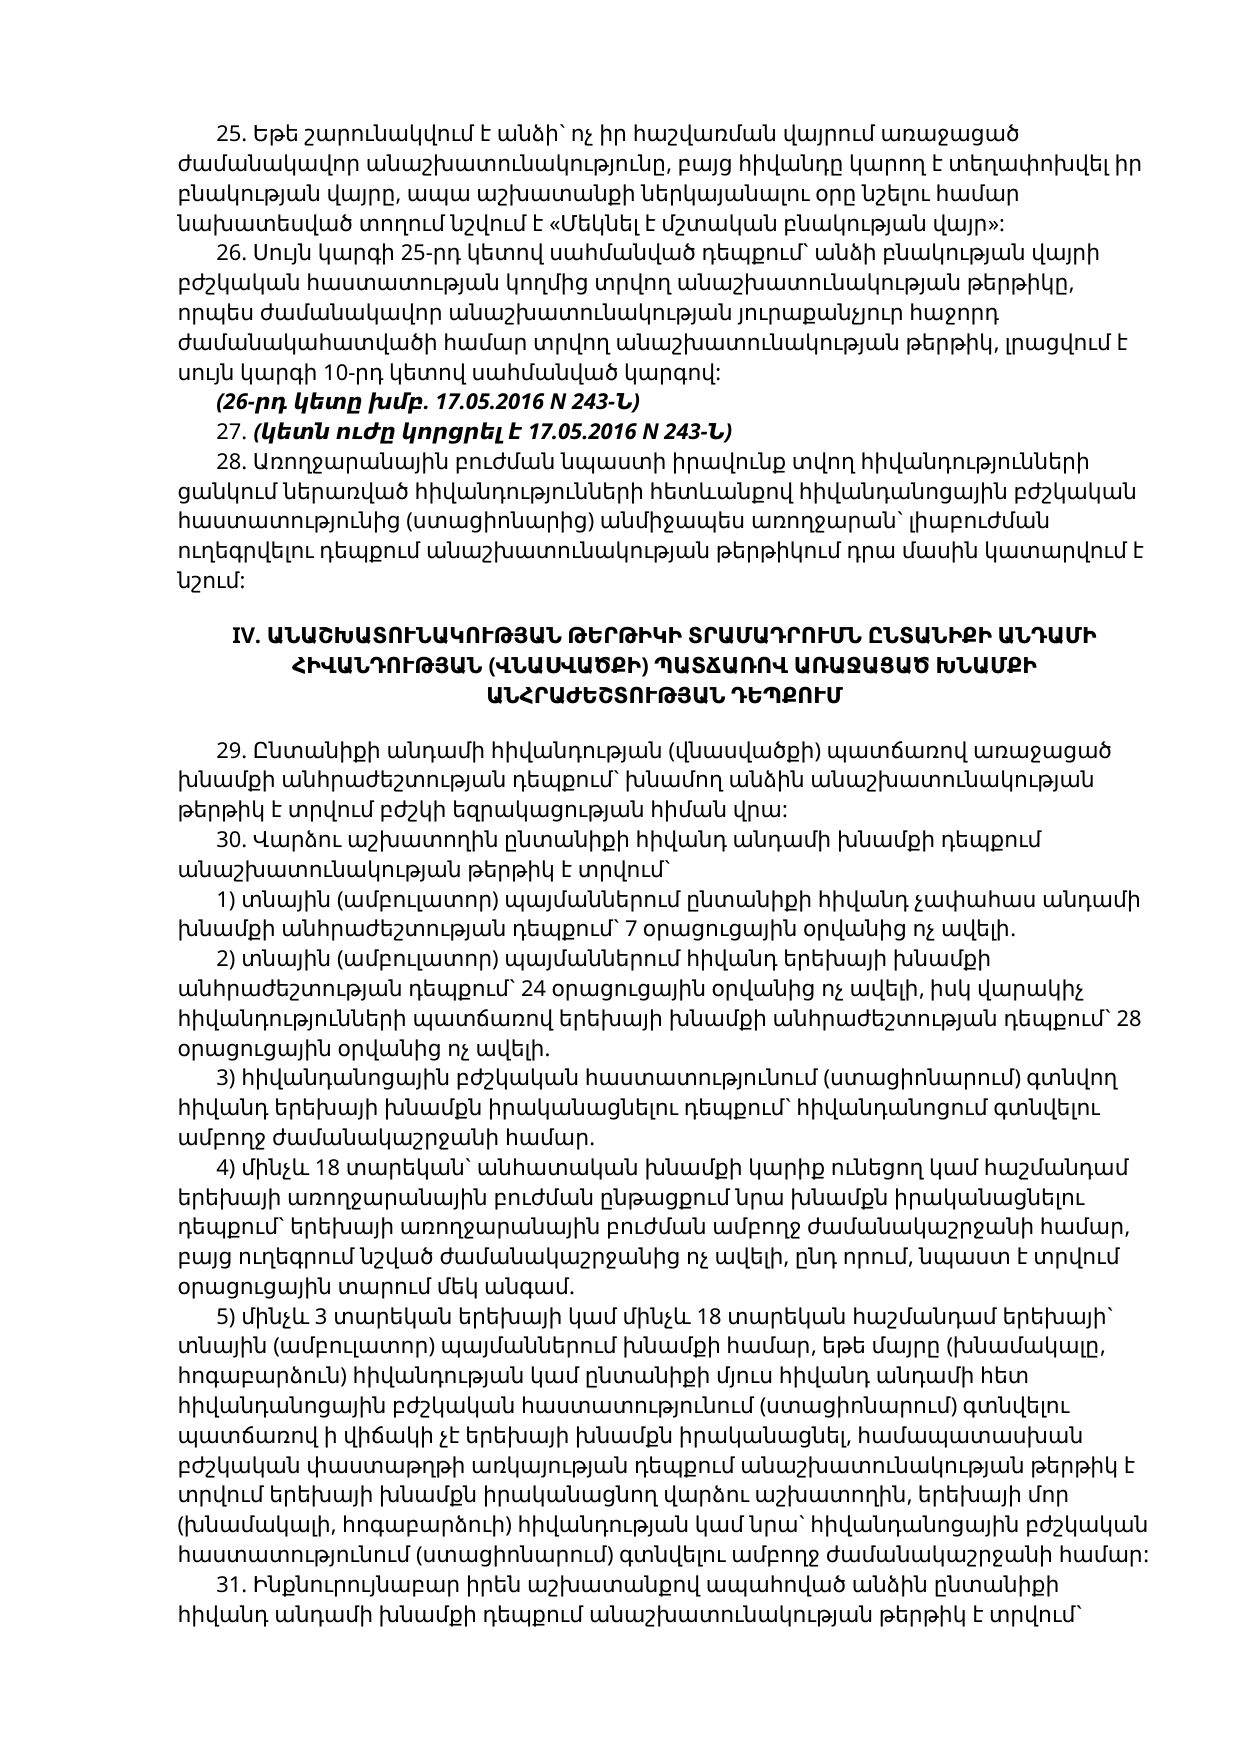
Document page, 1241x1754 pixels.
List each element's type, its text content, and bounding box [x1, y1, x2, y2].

text 29. Ընտանիքի անդամի հիվանդության (վնասվածքի) պատճառով առաջացած խնամքի անհրաժեշտության դեպքում` խնամող անձին անաշխատունակության թերթիկ է տրվում բժշկի եզրակացության հիման վրա: [177, 734, 1152, 824]
text IV. ԱՆԱՇԽԱՏՈՒՆԱԿՈՒԹՅԱՆ ԹԵՐԹԻԿԻ ՏՐԱՄԱԴՐՈՒՄՆ ԸՆՏԱՆԻՔԻ ԱՆԴԱՄԻ ՀԻՎԱՆԴՈՒԹՅԱՆ (ՎՆԱՍՎԱԾՔԻ) ՊԱՏՃԱՌՈՎ ԱՌԱՋԱՑԱԾ ԽՆԱՄՔԻ ԱՆՀՐԱԺԵՇՏՈՒԹՅԱՆ ԴԵՊՔՈՒՄ [177, 620, 1152, 709]
text 25. Եթե շարունակվում է անձի` ոչ իր հաշվառման վայրում առաջացած ժամանակավոր անաշխատունակությունը, բայց հիվանդը կարող է տեղափոխվել իր բնակության վայրը, ապա աշխատանքի ներկայանալու օրը նշելու համար նախատեսված տողում նշվում է «Մեկնել է մշտական բնակության վայր»: [177, 118, 1152, 237]
text 2) տնային (ամբուլատոր) պայմաններում հիվանդ երեխայի խնամքի անհրաժեշտության դեպքում` 24 օրացուցային օրվանից ոչ ավելի, իսկ վարակիչ հիվանդությունների պատճառով երեխայի խնամքի անհրաժեշտության դեպքում` 28 օրացուցային օրվանից ոչ ավելի. [177, 943, 1152, 1062]
text 5) մինչև 3 տարեկան երեխայի կամ մինչև 18 տարեկան հաշմանդամ երեխայի` տնային (ամբուլատոր) պայմաններում խնամքի համար, եթե մայրը (խնամակալը, հոգաբարձուն) հիվանդության կամ ընտանիքի մյուս հիվանդ անդամի հետ հիվանդանոցային բժշկական հաստատությունում (ստացիոնարում) գտնվելու պատճառով ի վիճակի չէ երեխայի խնամքն իրականացնել, համապատասխան բժշկական փաստաթղթի առկայության դեպքում անաշխատունակության թերթիկ է տրվում երեխայի խնամքն իրականացնող վարձու աշխատողին, երեխայի մոր (խնամակալի, հոգաբարձուի) հիվանդության կամ նրա` հիվանդանոցային բժշկական հաստատությունում (ստացիոնարում) գտնվելու ամբողջ ժամանակաշրջանի համար: [177, 1301, 1152, 1569]
text 27. (կետն ուժը կորցրել է 17.05.2016 N 243-Ն) [177, 416, 1152, 446]
text 4) մինչև 18 տարեկան` անհատական խնամքի կարիք ունեցող կամ հաշմանդամ երեխայի առողջարանային բուժման ընթացքում նրա խնամքն իրականացնելու դեպքում` երեխայի առողջարանային բուժման ամբողջ ժամանակաշրջանի համար, բայց ուղեգրում նշված ժամանակաշրջանից ոչ ավելի, ընդ որում, նպաստ է տրվում օրացուցային տարում մեկ անգամ. [177, 1152, 1152, 1301]
text 3) հիվանդանոցային բժշկական հաստատությունում (ստացիոնարում) գտնվող հիվանդ երեխայի խնամքն իրականացնելու դեպքում` հիվանդանոցում գտնվելու ամբողջ ժամանակաշրջանի համար. [177, 1062, 1152, 1152]
text 1) տնային (ամբուլատոր) պայմաններում ընտանիքի հիվանդ չափահաս անդամի խնամքի անհրաժեշտության դեպքում` 7 օրացուցային օրվանից ոչ ավելի. [177, 883, 1152, 943]
text 30. Վարձու աշխատողին ընտանիքի հիվանդ անդամի խնամքի դեպքում անաշխատունակության թերթիկ է տրվում` [177, 824, 1152, 883]
text (26-րդ կետը խմբ. 17.05.2016 N 243-Ն) [177, 386, 1152, 416]
text 31. Ինքնուրույնաբար իրեն աշխատանքով ապահոված անձին ընտանիքի հիվանդ անդամի խնամքի դեպքում անաշխատունակության թերթիկ է տրվում` [177, 1569, 1152, 1628]
text 28. Առողջարանային բուժման նպաստի իրավունք տվող հիվանդությունների ցանկում ներառված հիվանդությունների հետևանքով հիվանդանոցային բժշկական հաստատությունից (ստացիոնարից) անմիջապես առողջարան` լիաբուժման ուղեգրվելու դեպքում անաշխատունակության թերթիկում դրա մասին կատարվում է նշում: [177, 446, 1152, 595]
text 26. Սույն կարգի 25-րդ կետով սահմանված դեպքում` անձի բնակության վայրի բժշկական հաստատության կողմից տրվող անաշխատունակության թերթիկը, որպես ժամանակավոր անաշխատունակության յուրաքանչյուր հաջորդ ժամանակահատվածի համար տրվող անաշխատունակության թերթիկ, լրացվում է սույն կարգի 10-րդ կետով սահմանված կարգով: [177, 237, 1152, 386]
